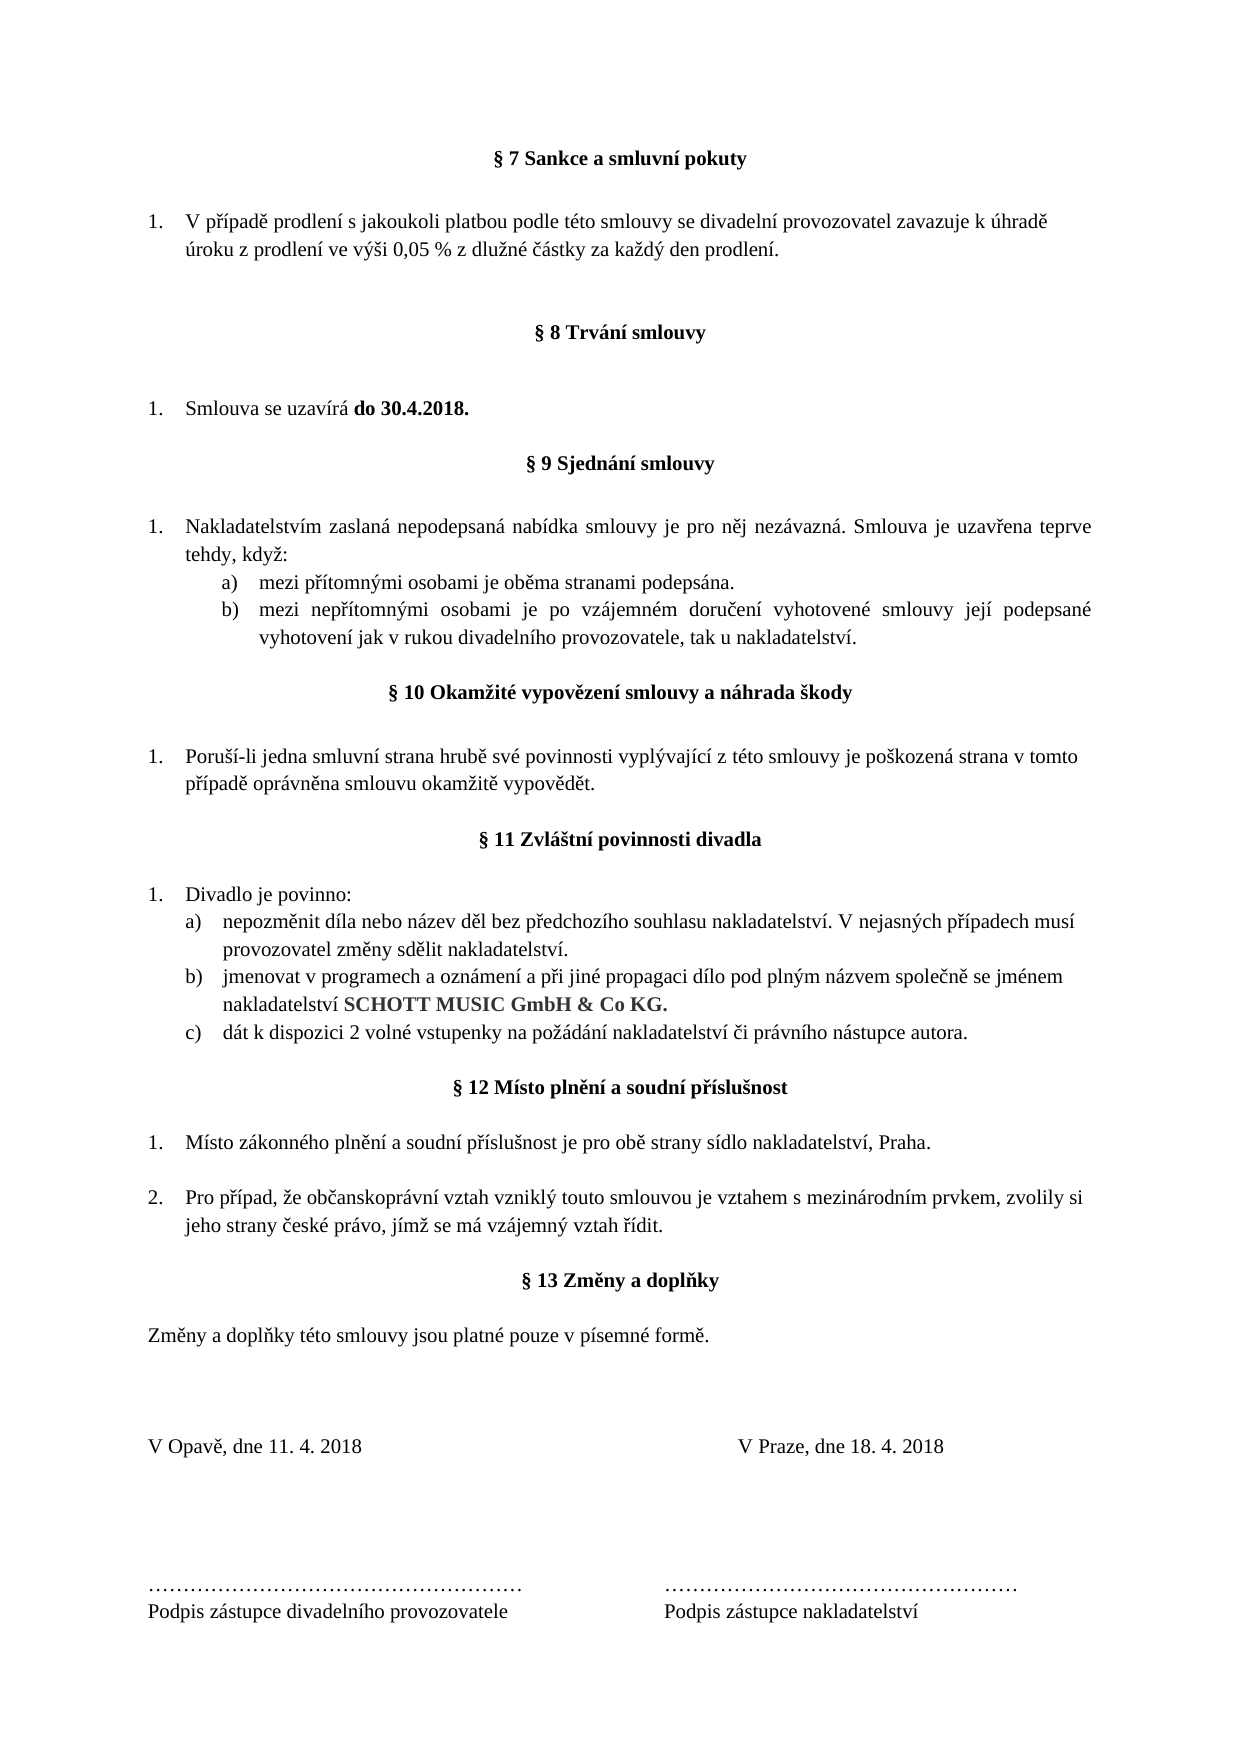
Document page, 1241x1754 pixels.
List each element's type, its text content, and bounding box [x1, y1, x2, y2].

text Podpis zástupce divadelního provozovatele Podpis zástupce nakladatelství [148, 1599, 1092, 1623]
text § 10 Okamžité vypovězení smlouvy a náhrada škody [148, 680, 1092, 704]
text ……………………………………………… …………………………………………… [148, 1572, 1092, 1596]
text § 12 Místo plnění a soudní příslušnost [148, 1075, 1092, 1099]
list Divadlo je povinno: [148, 882, 1092, 906]
list mezi přítomnými osobami je oběma stranami podepsána. [221, 569, 1092, 594]
text § 8 Trvání smlouvy [148, 320, 1092, 344]
list jmenovat v programech a oznámení a při jiné propagaci dílo pod plným názvem společně se jménem nakladatelství SCHOTT MUSIC GmbH & Co KG. [185, 964, 1092, 1016]
list Poruší-li jedna smluvní strana hrubě své povinnosti vyplývající z této smlouvy je poškozená strana v tomto případě oprávněna smlouvu okamžitě vypovědět. [148, 744, 1092, 795]
list V případě prodlení s jakoukoli platbou podle této smlouvy se divadelní provozovatel zavazuje k úhradě úroku z prodlení ve výši 0,05 % z dlužné částky za každý den prodlení. [148, 209, 1092, 261]
list dát k dispozici 2 volné vstupenky na požádání nakladatelství či právního nástupce autora. [185, 1020, 1092, 1044]
text Změny a doplňky této smlouvy jsou platné pouze v písemné formě. [148, 1323, 1092, 1347]
list Pro případ, že občanskoprávní vztah vzniklý touto smlouvou je vztahem s mezinárodním prvkem, zvolily si jeho strany české právo, jímž se má vzájemný vztah řídit. [148, 1185, 1092, 1237]
text § 13 Změny a doplňky [148, 1268, 1092, 1292]
text § 11 Zvláštní povinnosti divadla [148, 826, 1092, 851]
list Místo zákonného plnění a soudní příslušnost je pro obě strany sídlo nakladatelství, Praha. [148, 1130, 1092, 1154]
text § 9 Sjednání smlouvy [148, 451, 1092, 475]
text V Opavě, dne 11. 4. 2018 V Praze, dne 18. 4. 2018 [148, 1434, 1092, 1458]
list nepozměnit díla nebo název děl bez předchozího souhlasu nakladatelství. V nejasných případech musí provozovatel změny sdělit nakladatelství. [185, 909, 1092, 961]
list mezi nepřítomnými osobami je po vzájemném doručení vyhotovené smlouvy její podepsané vyhotovení jak v rukou divadelního provozovatele, tak u nakladatelství. [221, 597, 1092, 649]
list Smlouva se uzavírá do 30.4.2018. [148, 396, 1092, 419]
list Nakladatelstvím zaslaná nepodepsaná nabídka smlouvy je pro něj nezávazná. Smlouva je uzavřena teprve tehdy, když: [148, 514, 1092, 566]
text § 7 Sankce a smluvní pokuty [148, 146, 1092, 170]
